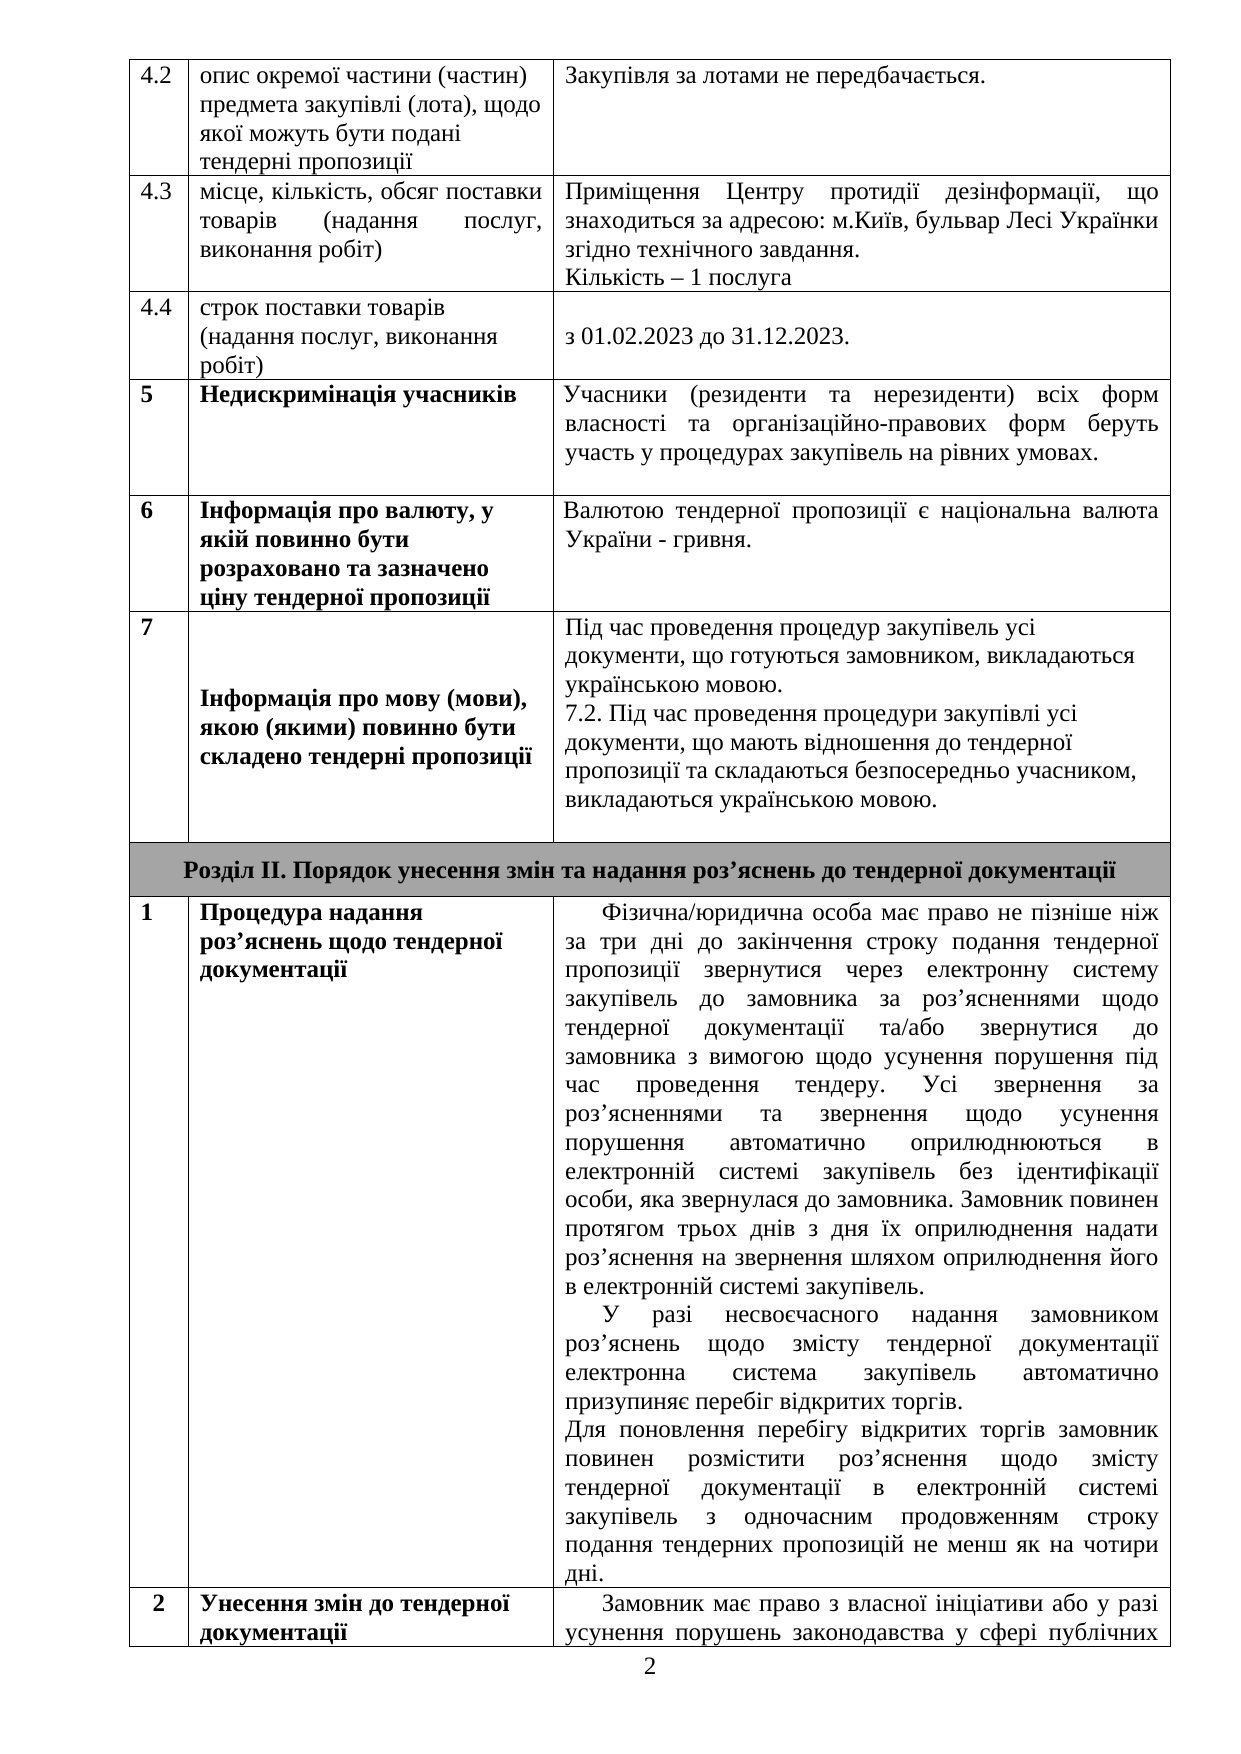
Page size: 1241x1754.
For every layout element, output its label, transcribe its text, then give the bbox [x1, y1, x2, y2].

table_cell 7 [130, 612, 188, 842]
table_cell місце, кількість, обсяг поставки товарів (надання послуг, виконання робіт) [189, 176, 553, 291]
table_cell Недискримінація учасників [189, 380, 553, 494]
table_cell строк поставки товарів (надання послуг, виконання робіт) [189, 292, 553, 378]
table_cell 1 [130, 897, 188, 1587]
table_cell Учасники (резиденти та нерезиденти) всіх форм власності та організаційно-правових форм беруть участь у процедурах закупівель на рівних умовах. [554, 380, 1170, 494]
table_cell Під час проведення процедур закупівель усі документи, що готуються замовником, викладаються українською мовою. 7.2. Під час проведення процедури закупівлі усі документи, що мають відношення до тендерної пропозиції та складаються безпосередньо учасником, викладаються українською мовою. [554, 612, 1170, 842]
table_cell Закупівля за лотами не передбачається. [554, 60, 1170, 175]
table_cell Фізична/юридична особа має право не пізніше ніж за три дні до закінчення строку подання тендерної пропозиції звернутися через електронну систему закупівель до замовника за роз’ясненнями щодо тендерної документації та/або звернутися до замовника з вимогою щодо усунення порушення під час проведення тендеру. Усі звернення за роз’ясненнями та звернення щодо усунення порушення автоматично оприлюднюються в електронній системі закупівель без ідентифікації особи, яка звернулася до замовника. Замовник повинен протягом трьох днів з дня їх оприлюднення надати роз’яснення на звернення шляхом оприлюднення його в електронній системі закупівель. У разі несвоєчасного надання замовником роз’яснень щодо змісту тендерної документації електронна система закупівель автоматично призупиняє перебіг відкритих торгів. Для поновлення перебігу відкритих торгів замовник повинен розмістити роз’яснення щодо змісту тендерної документації в електронній системі закупівель з одночасним продовженням строку подання тендерних пропозицій не менш як на чотири дні. [554, 897, 1170, 1587]
table_cell 4.3 [130, 176, 188, 291]
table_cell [554, 1588, 1170, 1646]
table_cell Валютою тендерної пропозиції є національна валюта України - гривня. [554, 496, 1170, 611]
table_cell 2 [130, 1588, 188, 1646]
table_cell Інформація про мову (мови), якою (якими) повинно бути складено тендерні пропозиції [189, 612, 553, 842]
table_cell Розділ ІІ. Порядок унесення змін та надання роз’яснень до тендерної документації [130, 843, 1170, 896]
table_cell Приміщення Центру протидії дезінформації, що знаходиться за адресою: м.Київ, бульвар Лесі Українки згідно технічного завдання. Кількість – 1 послуга [554, 176, 1170, 291]
table_cell опис окремої частини (частин) предмета закупівлі (лота), щодо якої можуть бути подані тендерні пропозиції [189, 60, 553, 175]
table_cell Процедура надання роз’яснень щодо тендерної документації [189, 897, 553, 1587]
table_cell 5 [130, 380, 188, 494]
table_cell 4.4 [130, 292, 188, 378]
table_cell з 01.02.2023 до 31.12.2023. [554, 292, 1170, 378]
table_cell 6 [130, 496, 188, 611]
table_cell 4.2 [130, 60, 188, 175]
table_cell Інформація про валюту, у якій повинно бути розраховано та зазначено ціну тендерної пропозиції [189, 496, 553, 611]
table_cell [189, 1588, 553, 1646]
